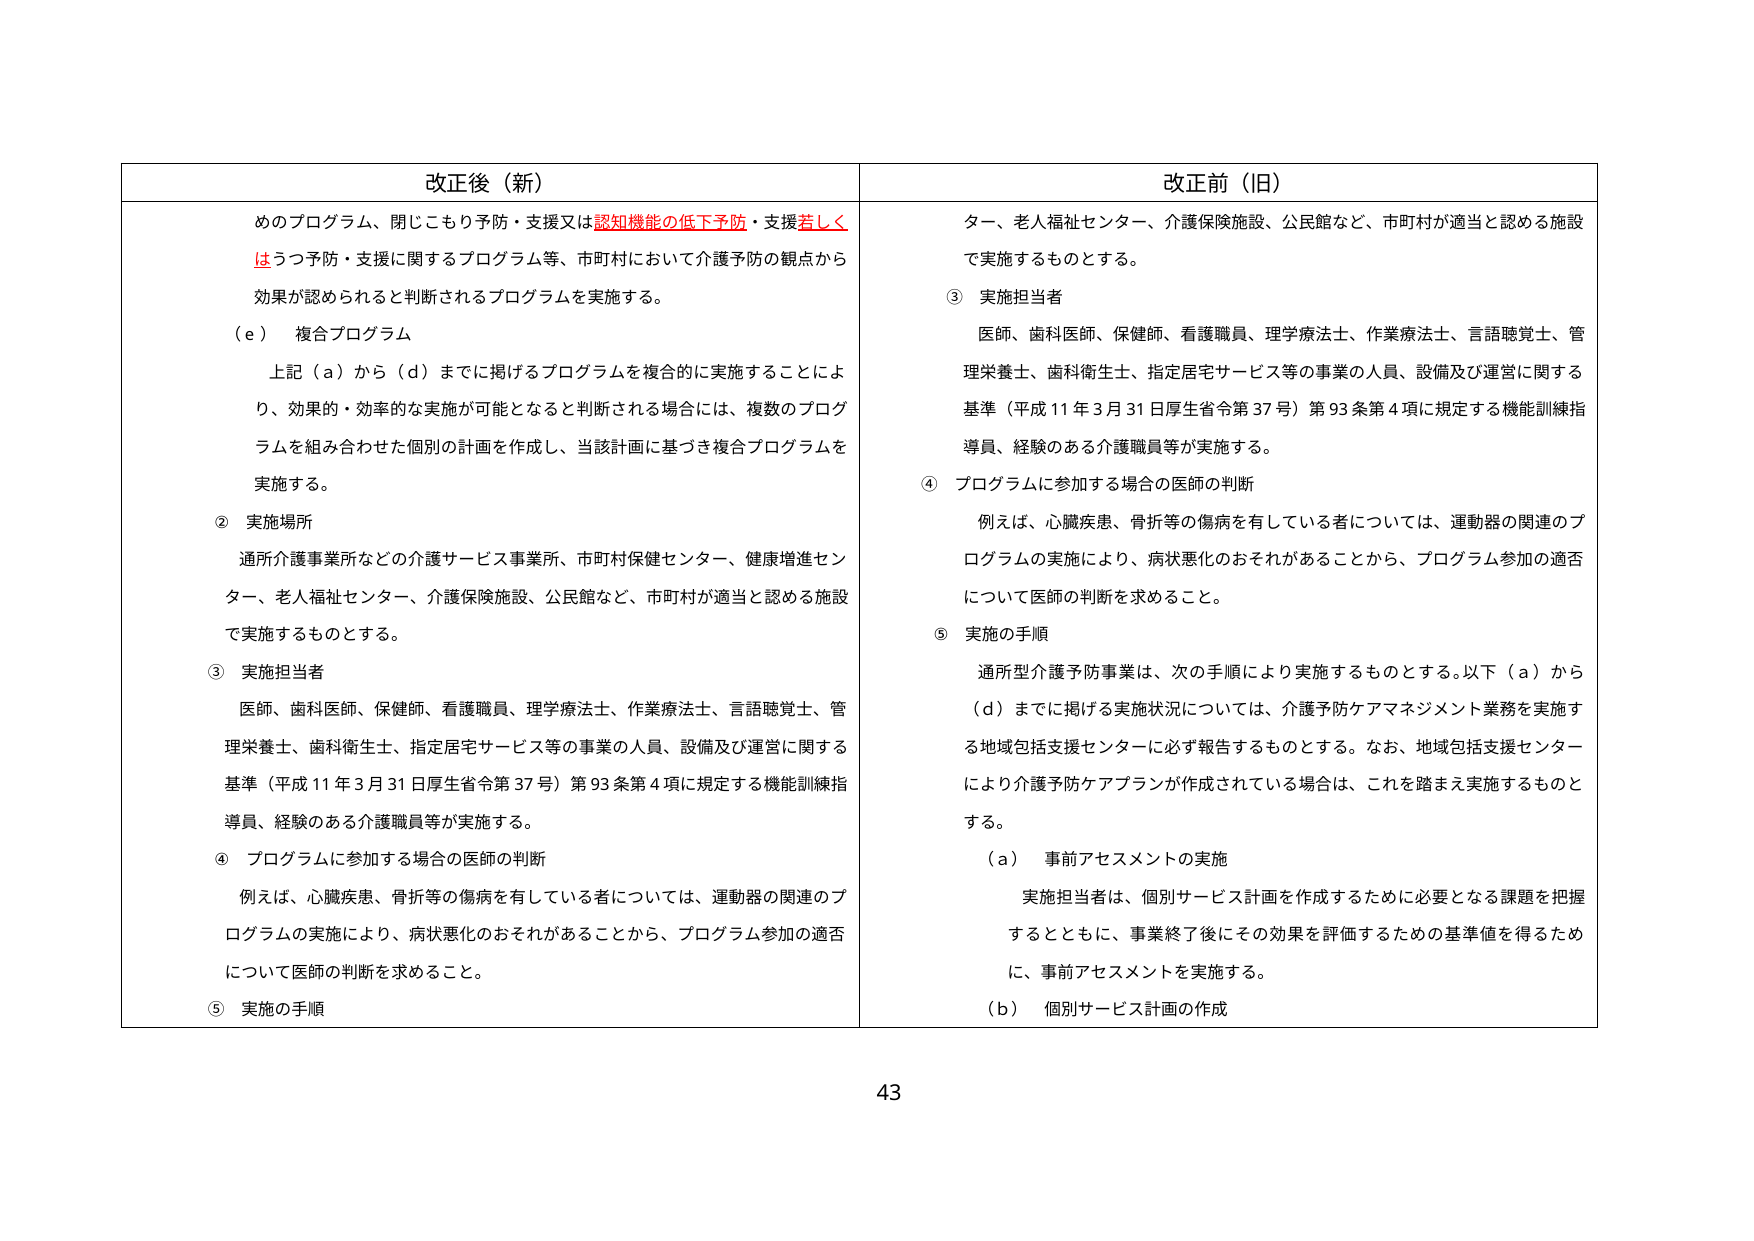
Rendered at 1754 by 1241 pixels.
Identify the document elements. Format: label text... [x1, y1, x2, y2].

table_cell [860, 202, 1597, 1027]
table_header 改正後（新） [122, 164, 859, 201]
table_header 改正前（旧） [860, 164, 1597, 201]
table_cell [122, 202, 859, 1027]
